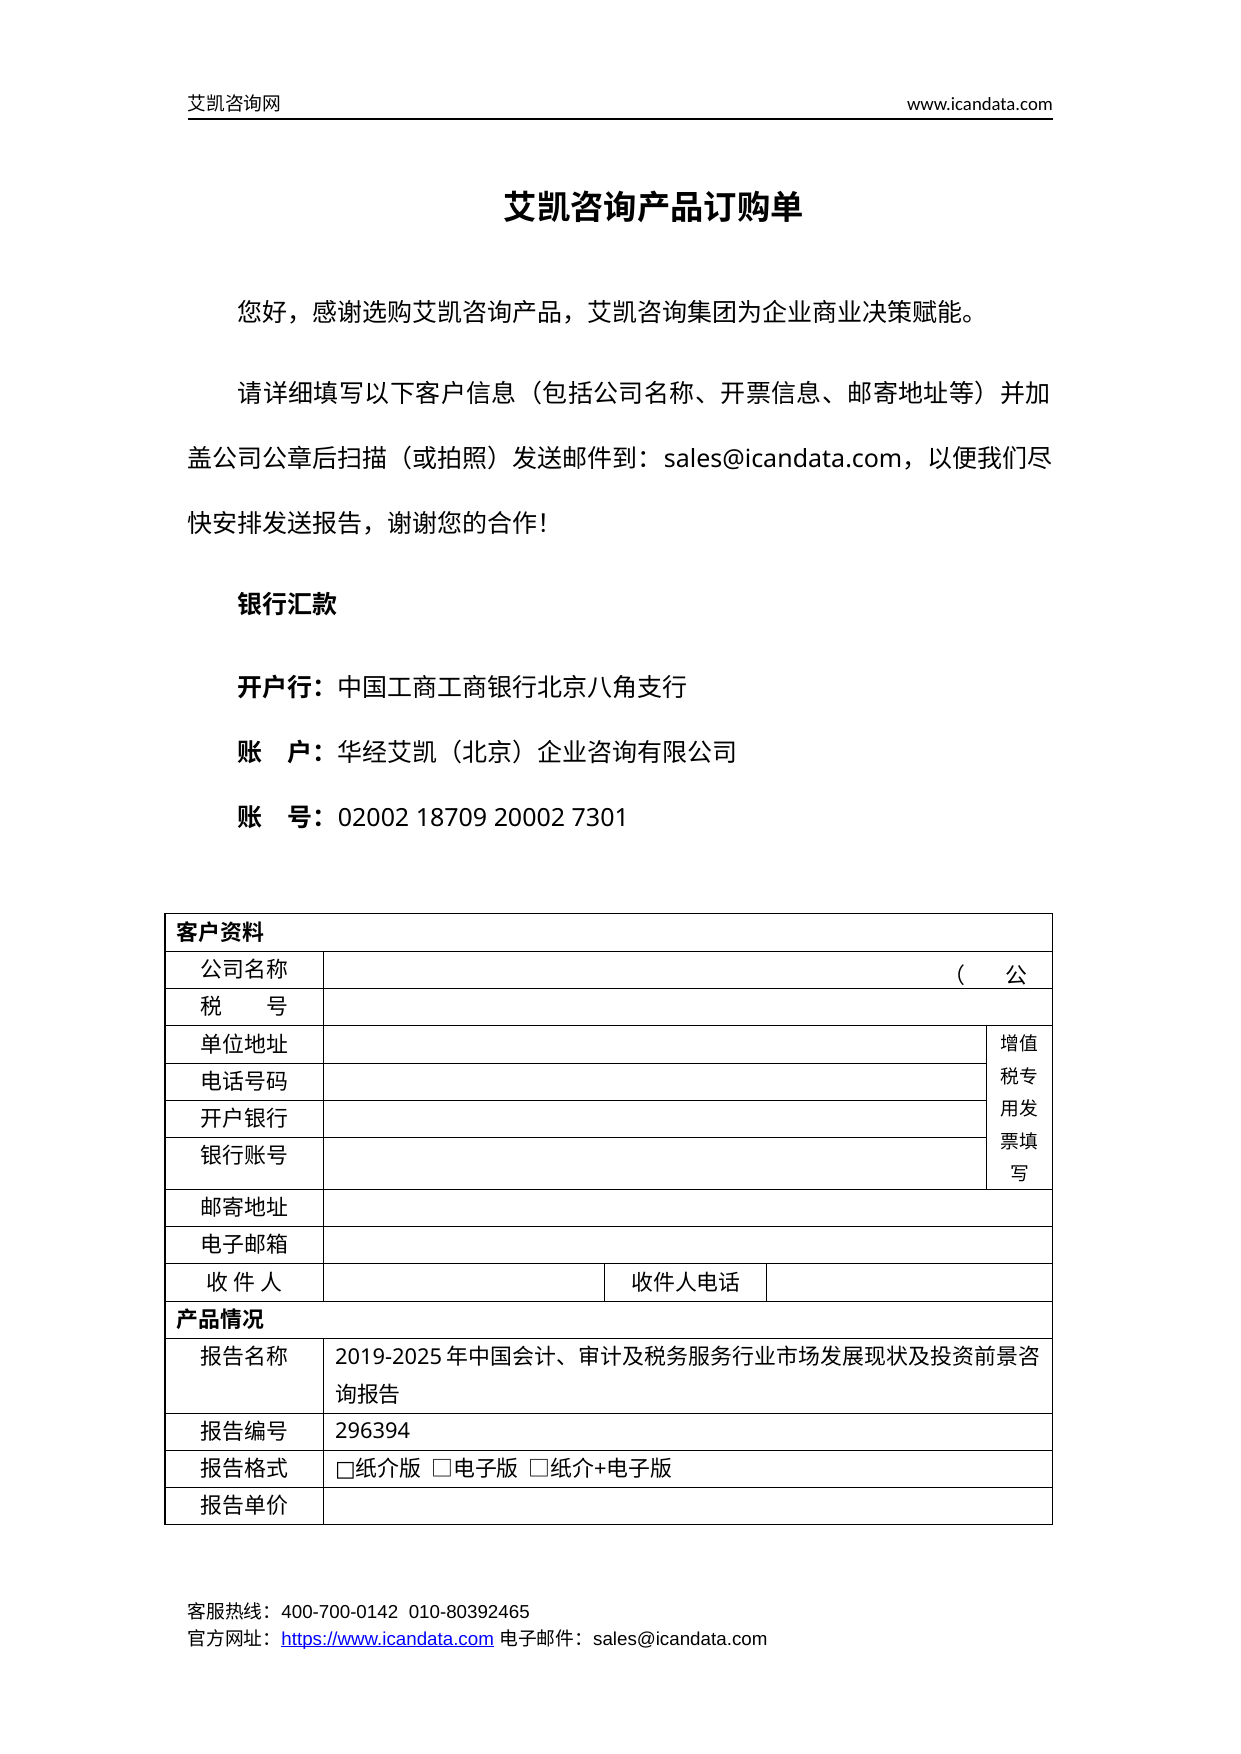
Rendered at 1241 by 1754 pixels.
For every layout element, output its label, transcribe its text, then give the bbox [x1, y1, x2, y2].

text 账 户：华经艾凯（北京）企业咨询有限公司 [187, 718, 1053, 783]
table_cell 税 号 [166, 989, 323, 1025]
table_cell 单位地址 [166, 1026, 323, 1062]
table_cell [324, 1064, 986, 1100]
table_cell 电子邮箱 [166, 1227, 323, 1263]
table_cell 报告格式 [166, 1451, 323, 1487]
table_cell 公司名称 [166, 952, 323, 988]
table_cell 邮寄地址 [166, 1190, 323, 1226]
table_cell 报告名称 [166, 1339, 323, 1412]
table_cell 电话号码 [166, 1064, 323, 1100]
table_cell [324, 1026, 986, 1062]
table_cell [767, 1264, 1052, 1301]
table_cell 银行账号 [166, 1138, 323, 1189]
table_cell 296394 [324, 1414, 1052, 1450]
table_cell [324, 1264, 604, 1301]
table_cell 收件人电话 [605, 1264, 766, 1301]
table_cell [324, 952, 1052, 988]
table_cell [324, 1101, 986, 1137]
table_cell 报告单价 [166, 1488, 323, 1524]
table_cell [324, 1190, 1052, 1226]
table_cell 产品情况 [166, 1302, 1052, 1338]
table_cell 收 件 人 [166, 1264, 323, 1301]
table_cell □纸介版 □电子版 □纸介+电子版 [324, 1451, 1052, 1487]
table_cell 报告编号 [166, 1414, 323, 1450]
table_cell 增值税专用发票填写 [987, 1026, 1052, 1189]
table_cell [324, 1488, 1052, 1524]
text 银行汇款 [187, 570, 1053, 635]
table_cell [324, 1138, 986, 1189]
text 账 号：02002 18709 20002 7301 [187, 783, 1053, 848]
table_cell 2019-2025年中国会计、审计及税务服务行业市场发展现状及投资前景咨询报告 [324, 1339, 1052, 1412]
text 您好，感谢选购艾凯咨询产品，艾凯咨询集团为企业商业决策赋能。 [187, 278, 1053, 343]
table_cell 开户银行 [166, 1101, 323, 1137]
text 开户行：中国工商工商银行北京八角支行 [187, 653, 1053, 718]
text 艾凯咨询产品订购单 [187, 172, 1053, 237]
table_cell [324, 989, 1052, 1025]
text 请详细填写以下客户信息（包括公司名称、开票信息、邮寄地址等）并加盖公司公章后扫描（或拍照）发送邮件到：sales@icandata.com，以便我们尽快安排发送报告，谢谢您的合作！ [187, 359, 1053, 554]
table_cell [324, 1227, 1052, 1263]
table_header 客户资料 [166, 914, 1052, 951]
